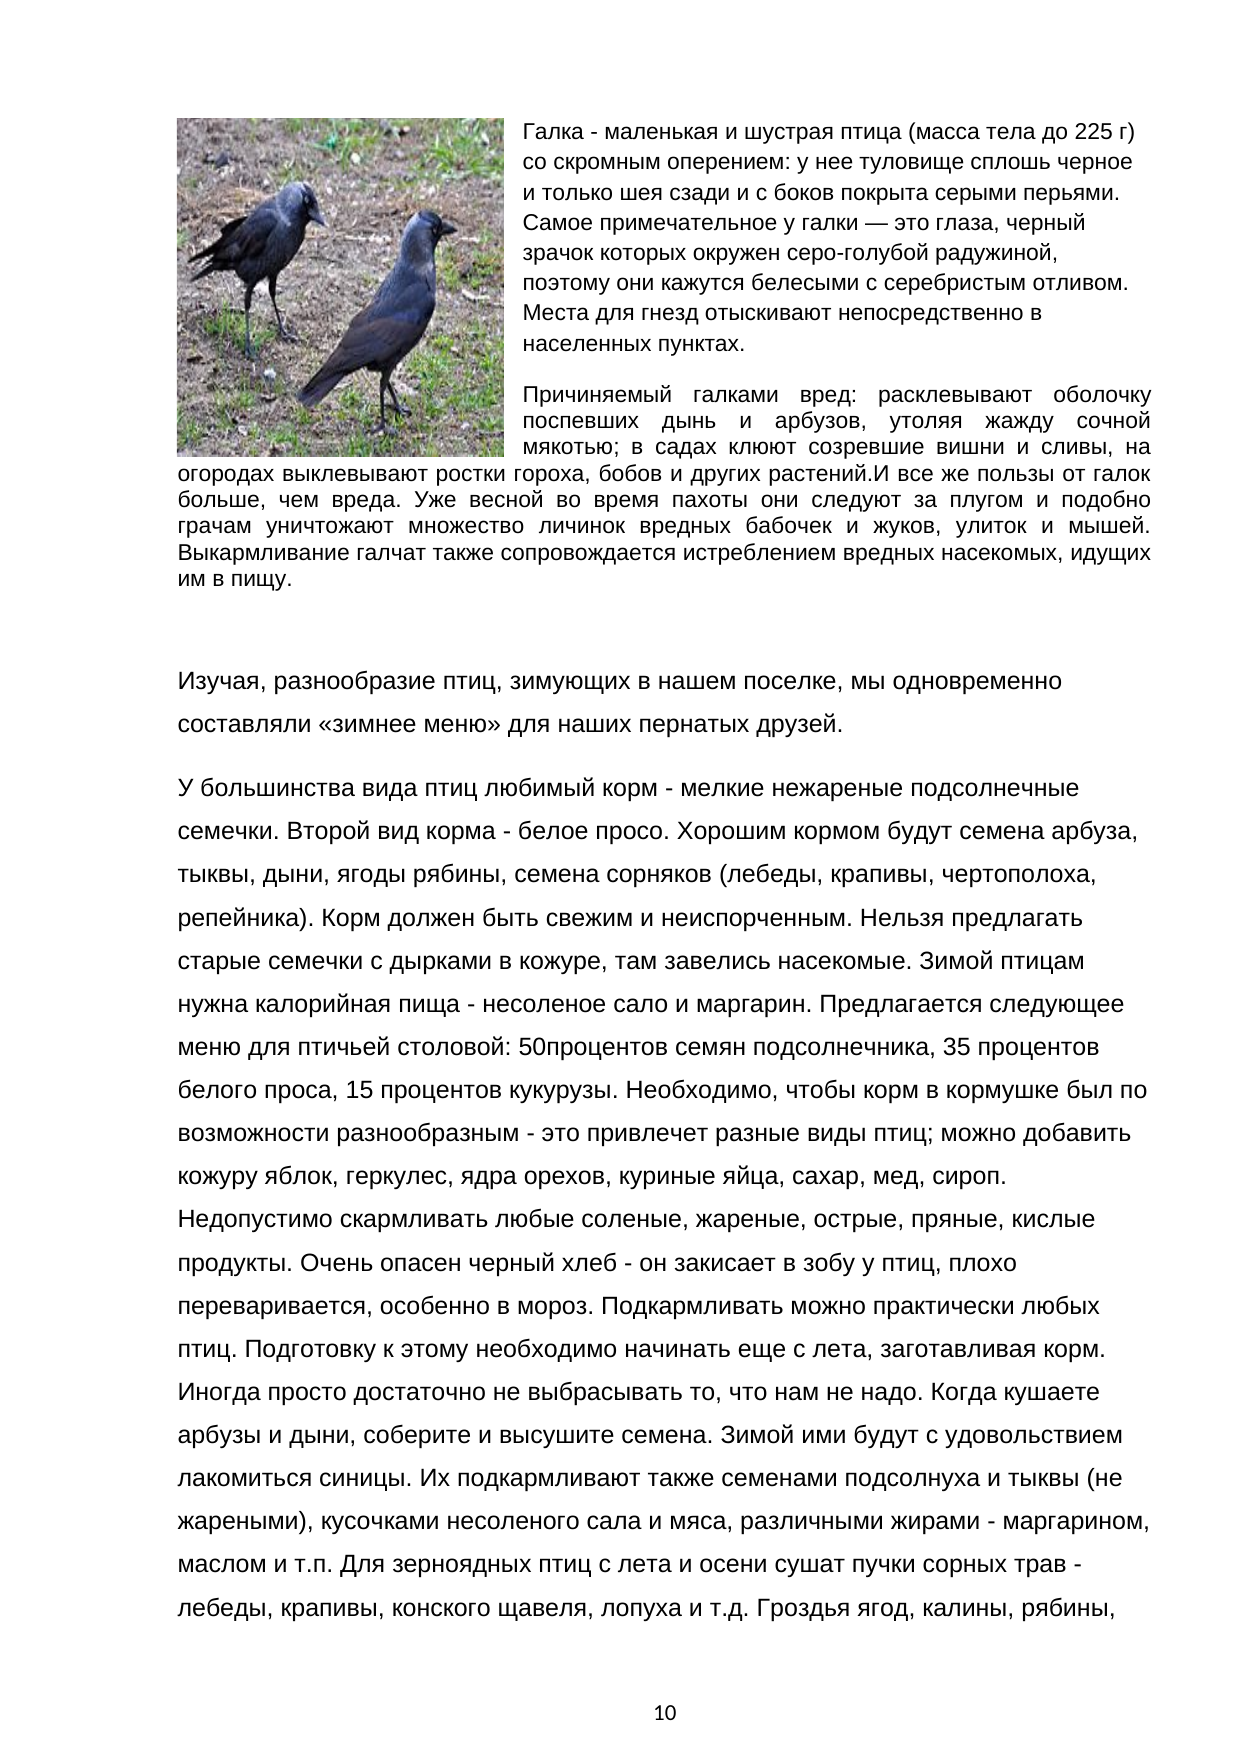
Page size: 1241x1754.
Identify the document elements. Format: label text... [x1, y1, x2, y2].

text Галка - маленькая и шустрая птица (масса тела до 225 г) со скромным оперением: у нее туловище сплошь черное и только шея сзади и с боков покрыта серыми перьями. Самое примечательное у галки — это глаза, черный зрачок которых окружен серо-голубой радужиной, поэтому они кажутся белесыми с серебристым отливом. Места для гнезд отыскивают непосредственно в населенных пунктах. [504, 118, 1152, 356]
picture [176, 118, 504, 457]
text Причиняемый галками вред: расклевывают оболочку поспевших дынь и арбузов, утоляя жажду сочной мякотью; в садах клюют созревшие вишни и сливы, на огородах выклевывают ростки гороха, бобов и других растений.И все же пользы от галок больше, чем вреда. Уже весной во время пахоты они следуют за плугом и подобно грачам уничтожают множество личинок вредных бабочек и жуков, улиток и мышей. Выкармливание галчат также сопровождается истреблением вредных насекомых, идущих им в пищу. [177, 381, 1152, 591]
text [177, 773, 1152, 1621]
text Изучая, разнообразие птиц, зимующих в нашем поселке, мы одновременно составляли «зимнее меню» для наших пернатых друзей. [177, 666, 1152, 738]
